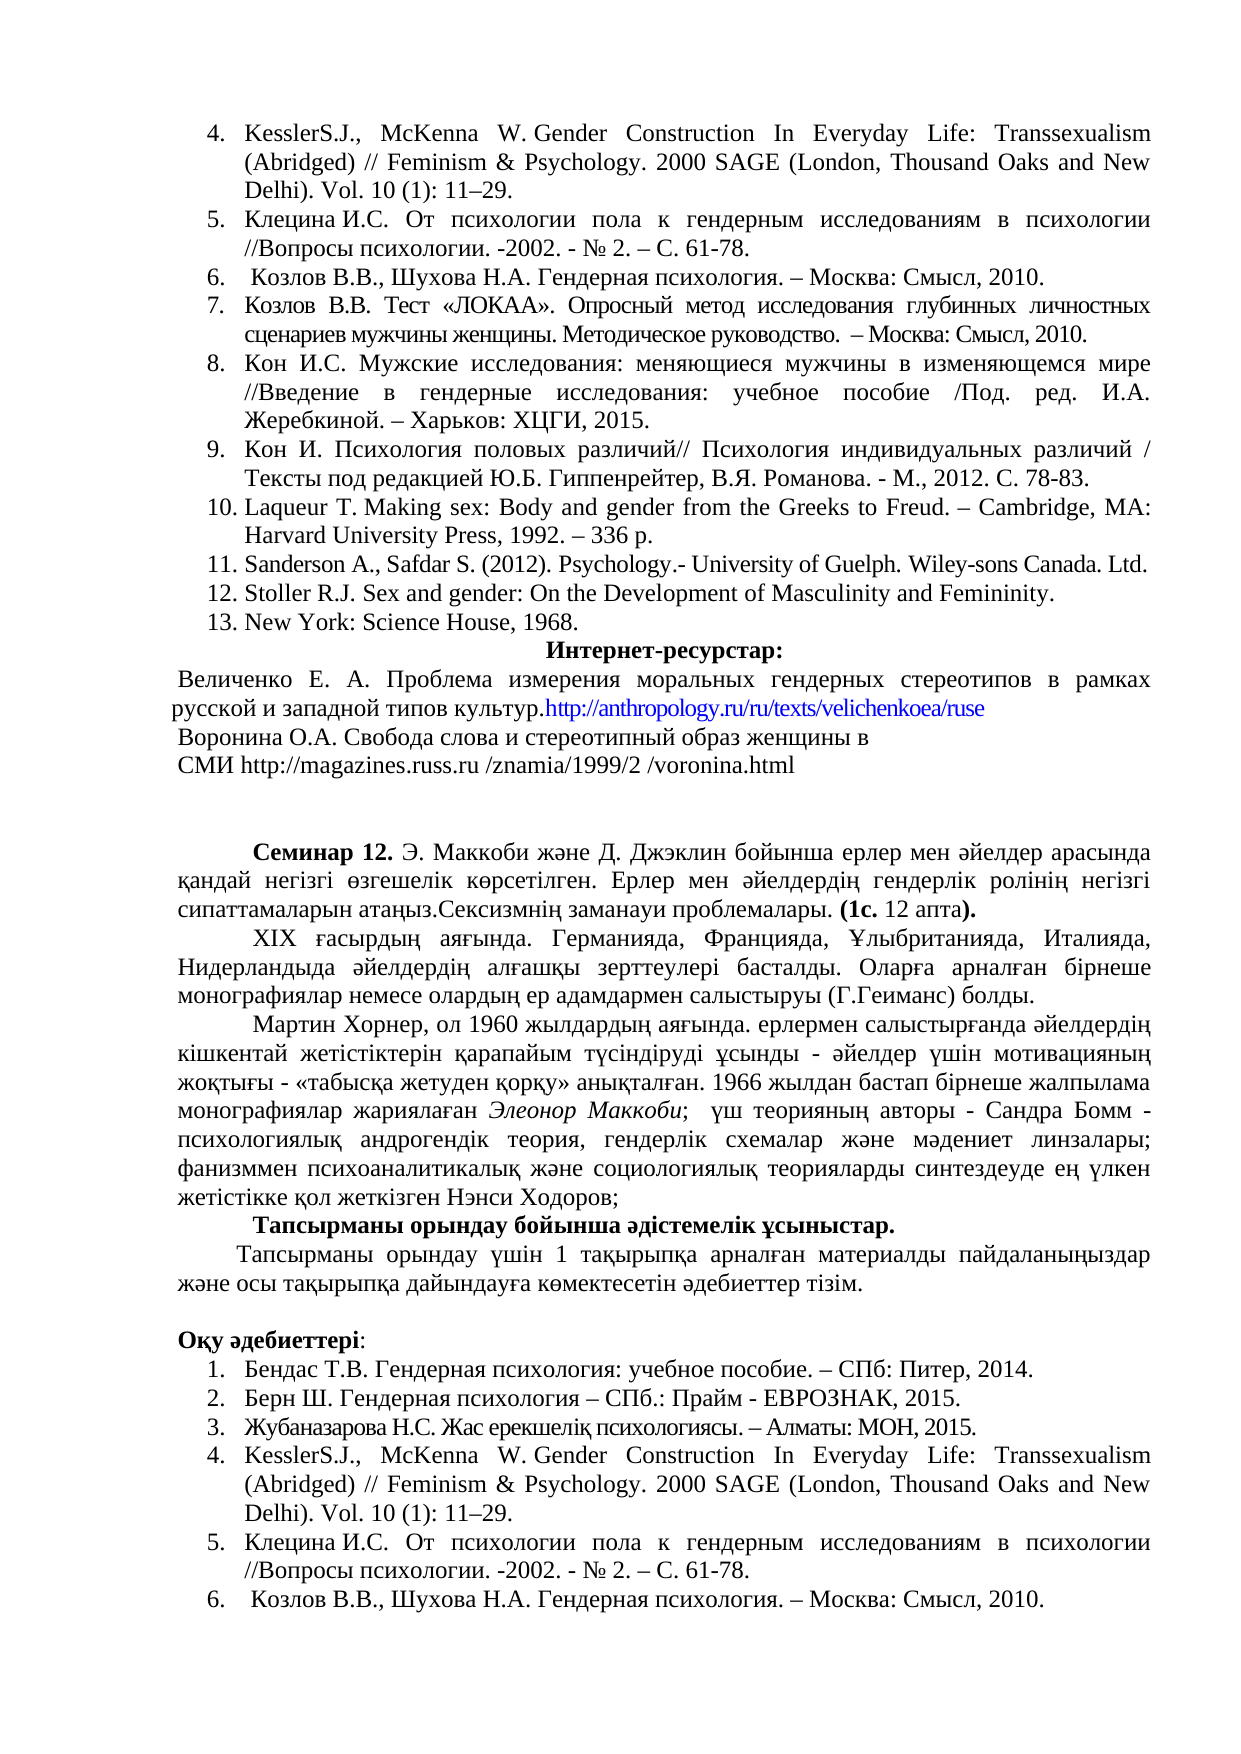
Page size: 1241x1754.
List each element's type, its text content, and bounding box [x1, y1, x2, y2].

list Sanderson a., safdar S. (2012). Рsychology.- university of Guelph. Wiley-sons Canada. Ltd. [207, 549, 1152, 578]
list Клецина И.С. От психологии пола к гендерным исследованиям в психологии //Вопросы психологии. -2002. - № 2. – С. 61-78. [207, 204, 1152, 262]
list Кон И. Психология половых различий// Психология индивидуальных различий / Тексты под редакцией Ю.Б. Гиппенрейтер, В.Я. Романова. - М., 2012. С. 78-83. [207, 434, 1152, 492]
list Жубаназарова Н.С. Жас ерекшеліқ психологиясы. – Алматы: МОН, 2015. [207, 1412, 1152, 1441]
text Интернет-ресурстар: [171, 636, 1152, 664]
list Stoller R.J. Sex and gender: On the Development of Masculinity and Femininity. [207, 578, 1152, 607]
text Тапсырманы орындау бойынша әдістемелік ұсыныстар. [177, 1211, 1152, 1239]
text Величенко Е. А. Проблема измерения моральных гендерных стереотипов в рамках русской и западной типов культур.http://anthropology.ru/ru/texts/velichenkoea/ruse [171, 664, 1152, 722]
list Бендас Т.В. Гендерная психология: учебное пособие. – СПб: Питер, 2014. [207, 1354, 1152, 1383]
text Семинар 12. Э. Маккоби және Д. Джэклин бойынша ерлер мен әйелдер арасында қандай негізгі өзгешелік көрсетілген. Ерлер мен әйелдердің гендерлік ролінің негізгі сипаттамаларын атаңыз.Сексизмнің заманауи проблемалары. (1с. 12 апта). [177, 837, 1152, 923]
list Клецина И.С. От психологии пола к гендерным исследованиям в психологии //Вопросы психологии. -2002. - № 2. – С. 61-78. [207, 1527, 1152, 1584]
text XIX ғасырдың аяғында. Германияда, Францияда, Ұлыбританияда, Италияда, Нидерландыда әйелдердің алғашқы зерттеулері басталды. Оларға арналған бірнеше монографиялар немесе олардың ер адамдармен салыстыруы (Г.Геиманс) болды. [177, 923, 1152, 1009]
list KesslerS.J., McKenna W. Gender Construction In Everyday Life: Transsexualism (Abridged) // Feminism & Psychology. 2000 SAGE (London, Thousand Oaks and New Delhi). Vol. 10 (1): 11–29. [207, 1441, 1152, 1527]
list Берн Ш. Гендерная психология – СПб.: Прайм - ЕВРОЗНАК, 2015. [207, 1383, 1152, 1412]
list Laqueur T. Making sex: Body and gender from the Greeks to Freud. – Cambridge, MA: Harvard University Press, 1992. – 336 p. [207, 492, 1152, 549]
text Воронина О.А. Свобода слова и стереотипный образ женщины в СМИ http://magazines.russ.ru /znamia/1999/2 /voronina.html [177, 722, 1152, 779]
list Кон И.С. Мужские исследования: меняющиеся мужчины в изменяющемся мире //Введение в гендерные исследования: учебное пособие /Под. ред. И.А. Жеребкиной. – Харьков: ХЦГИ, 2015. [207, 348, 1152, 434]
list Козлов В.В., Шухова Н.А. Гендерная психология. – Москва: Смысл, 2010. [207, 1584, 1152, 1613]
list New York: Science House, 1968. [207, 607, 1152, 636]
list KesslerS.J., McKenna W. Gender Construction In Everyday Life: Transsexualism (Abridged) // Feminism & Psychology. 2000 SAGE (London, Thousand Oaks and New Delhi). Vol. 10 (1): 11–29. [207, 118, 1152, 204]
list Козлов В.В. Тест «ЛОКАА». Опросный метод исследования глубинных личностных сценариев мужчины женщины. Методическое руководство. – Москва: Смысл, 2010. [207, 291, 1152, 348]
text Мартин Хорнер, ол 1960 жылдардың аяғында. ерлермен салыстырғанда әйелдердің кішкентай жетістіктерін қарапайым түсіндіруді ұсынды - әйелдер үшін мотивацияның жоқтығы - «табысқа жетуден қорқу» анықталған. 1966 жылдан бастап бірнеше жалпылама монографиялар жариялаған Элеонор Маккоби; үш теорияның авторы - Сандра Бомм - психологиялық андрогендік теория, гендерлік схемалар және мәдениет линзалары; фанизммен психоаналитикалық және социологиялық теорияларды синтездеуде ең үлкен жетістікке қол жеткізген Нэнси Ходоров; [177, 1009, 1152, 1211]
text Тапсырманы орындау үшін 1 тақырыпқа арналған материалды пайдаланыңыздар және осы тақырыпқа дайындауға көмектесетін әдебиеттер тізім. [177, 1239, 1152, 1297]
text Оқу әдебиеттері: [177, 1326, 1152, 1354]
list Козлов В.В., Шухова Н.А. Гендерная психология. – Москва: Смысл, 2010. [207, 262, 1152, 291]
